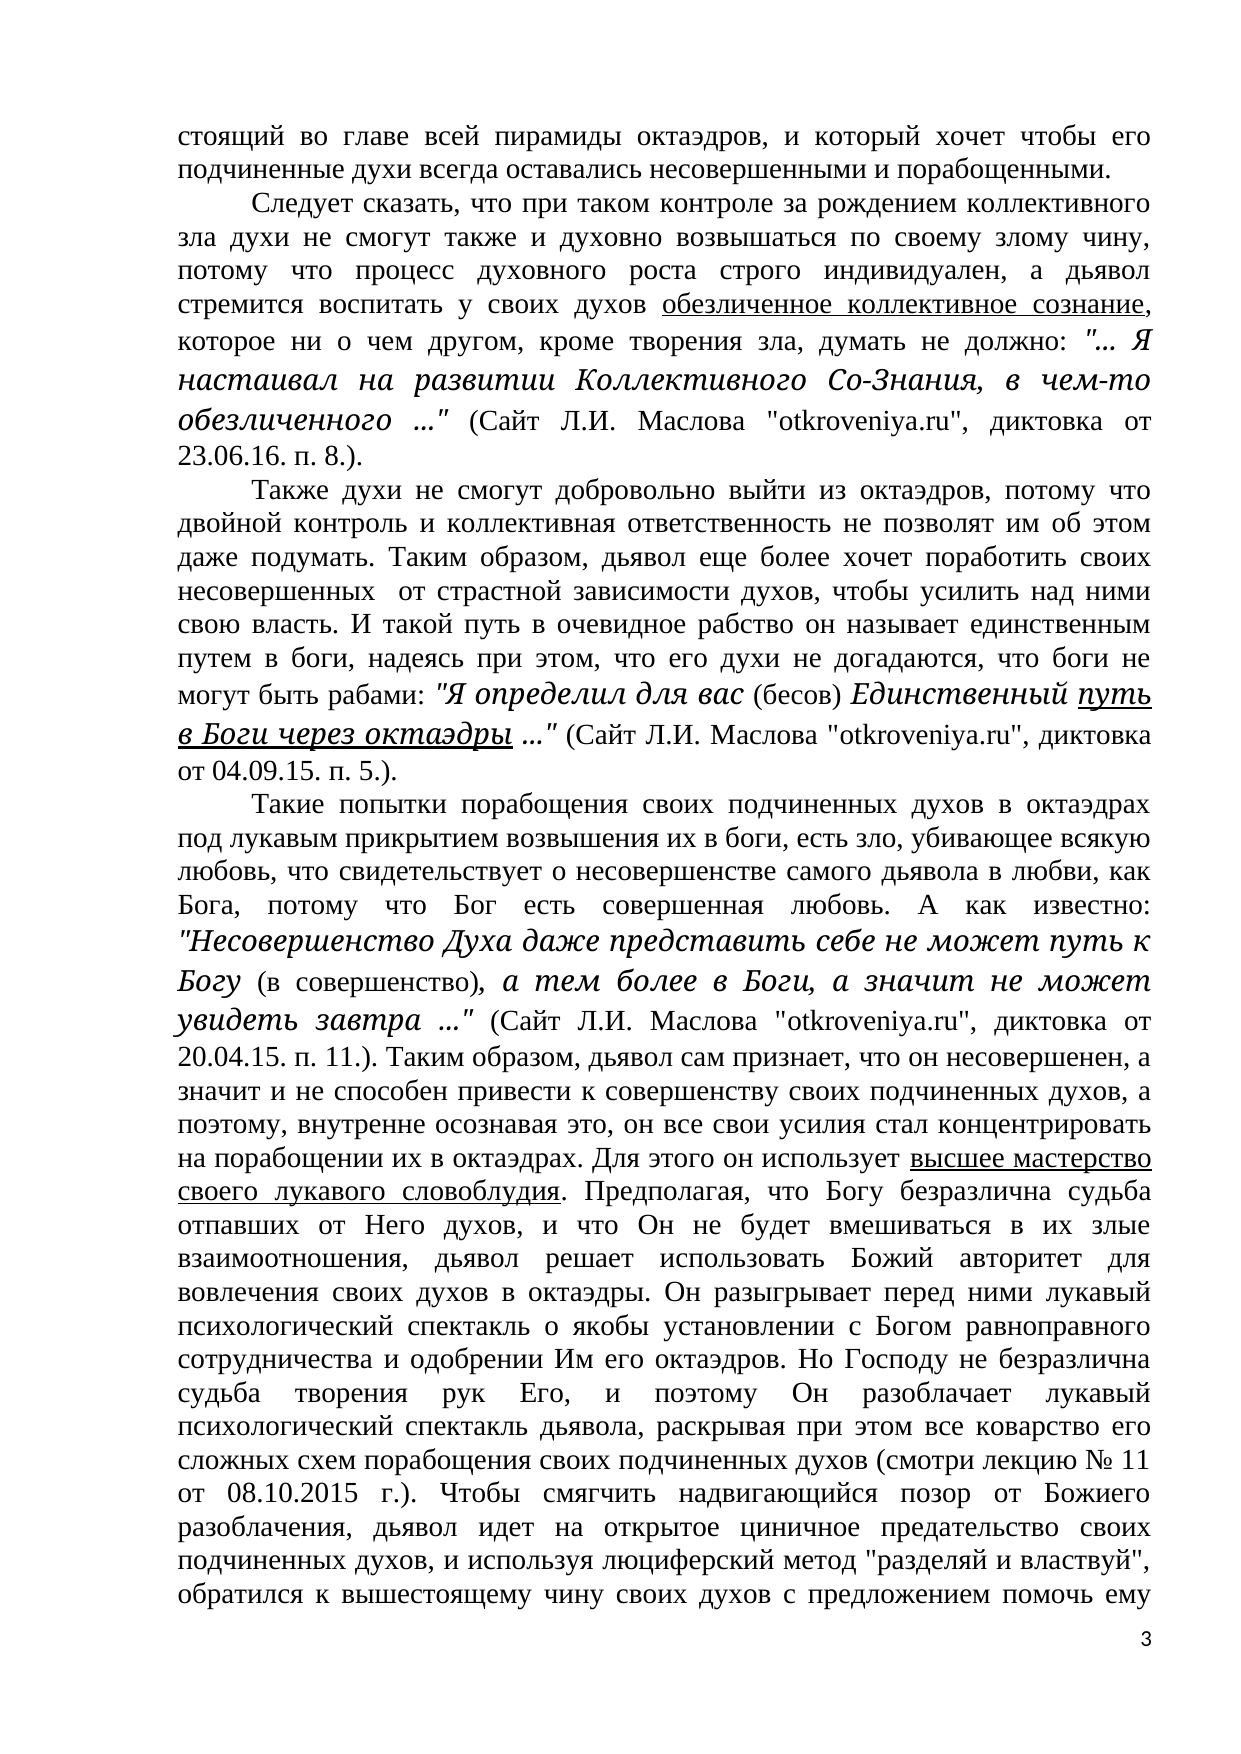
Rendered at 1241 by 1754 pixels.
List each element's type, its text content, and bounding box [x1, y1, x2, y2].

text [177, 118, 1152, 185]
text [177, 786, 1152, 1609]
text Следует сказать, что при таком контроле за рождением коллективного зла духи не смогут также и духовно возвышаться по своему злому чину, потому что процесс духовного роста строго индивидуален, а дьявол стремится воспитать у своих духов обезличенное коллективное сознание, которое ни о чем другом, кроме творения зла, думать не должно: "... Я настаивал на развитии Коллективного Со-Знания, в чем-то обезличенного ..." (Сайт Л.И. Маслова "otkroveniya.ru", диктовка от 23.06.16. п. 8.). [177, 185, 1152, 472]
text Также духи не смогут добровольно выйти из октаэдров, потому что двойной контроль и коллективная ответственность не позволят им об этом даже подумать. Таким образом, дьявол еще более хочет поработить своих несовершенных от страстной зависимости духов, чтобы усилить над ними свою власть. И такой путь в очевидное рабство он называет единственным путем в боги, надеясь при этом, что его духи не догадаются, что боги не могут быть рабами: "Я определил для вас (бесов) Единственный путь в Боги через октаэдры ..." (Сайт Л.И. Маслова "otkroveniya.ru", диктовка от 04.09.15. п. 5.). [177, 472, 1152, 786]
